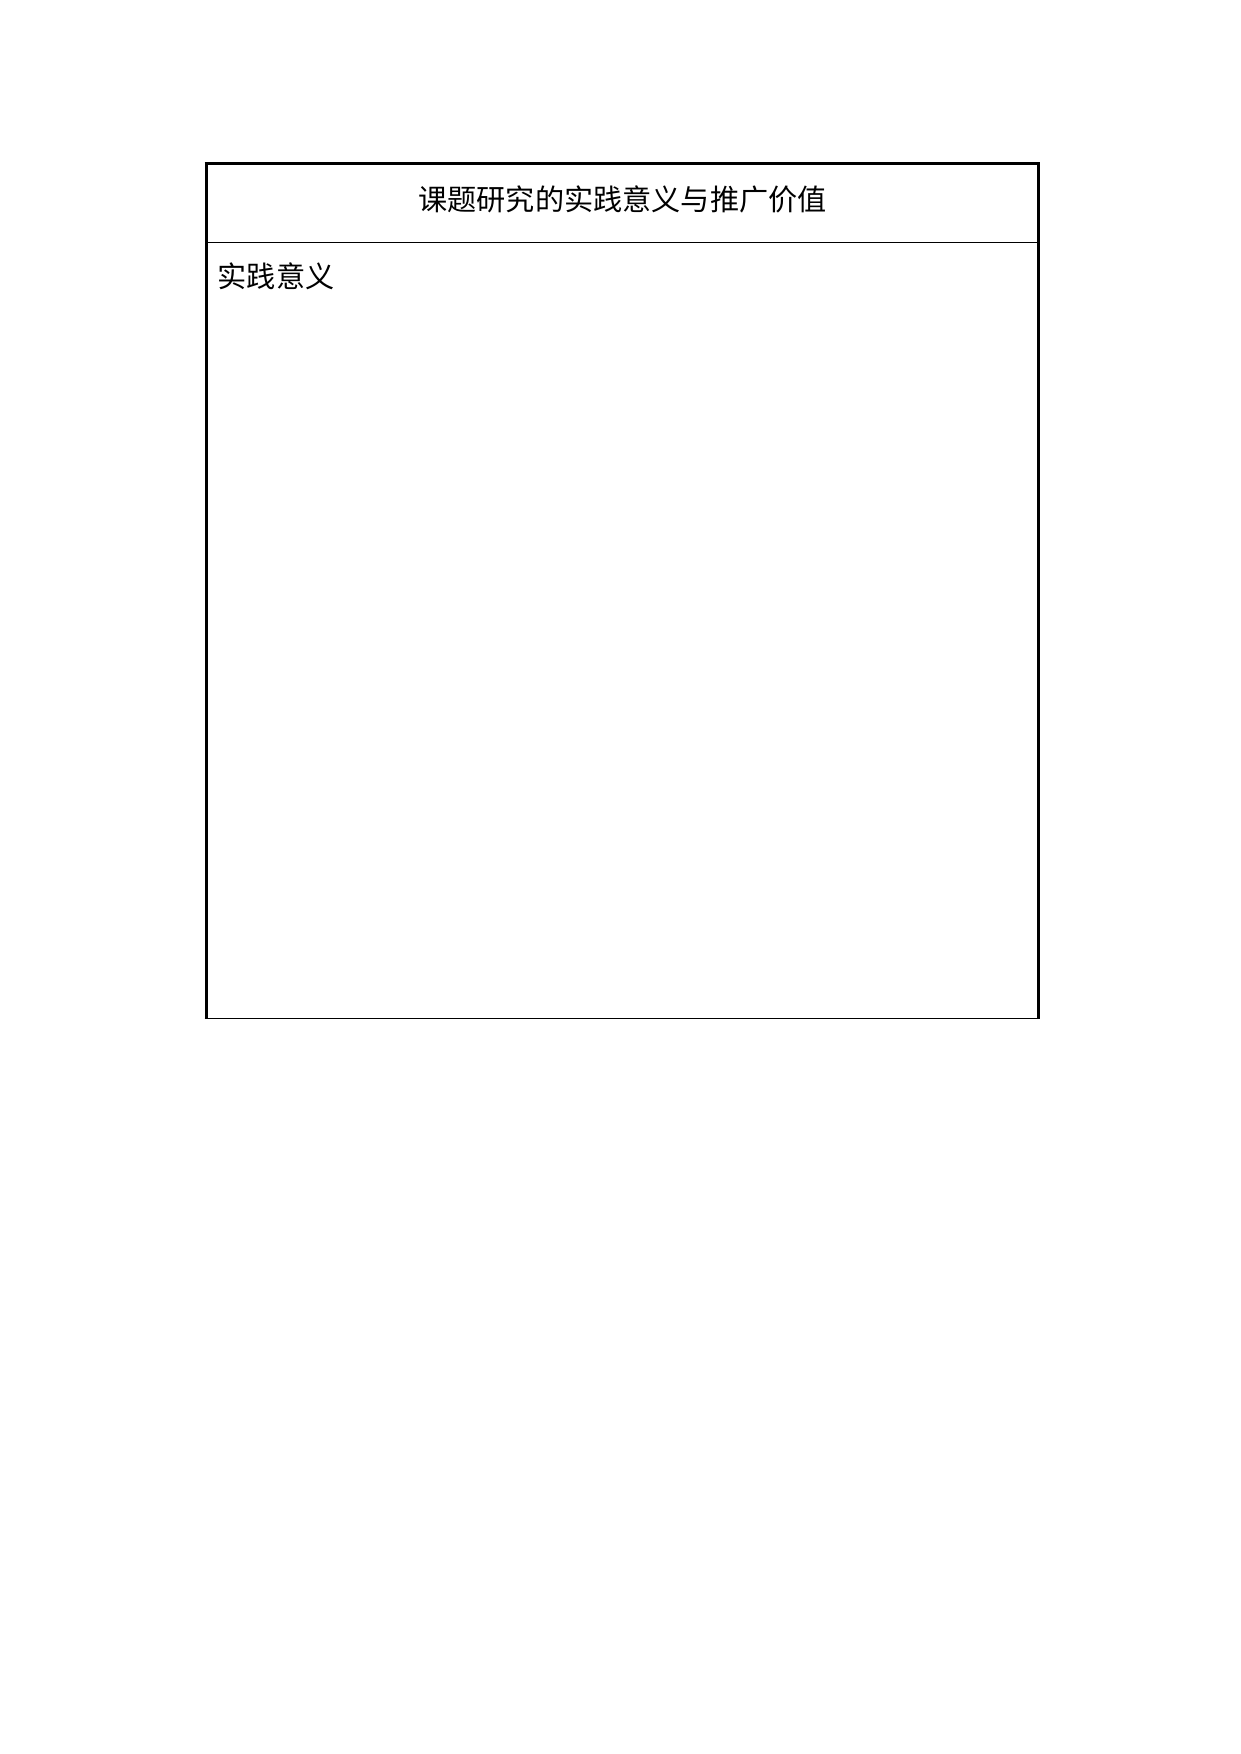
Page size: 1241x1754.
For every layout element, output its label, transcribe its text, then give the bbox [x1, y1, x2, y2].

table_cell 课题研究的实践意义与推广价值 [208, 165, 1037, 242]
table_cell 实践意义 [208, 243, 1037, 1018]
